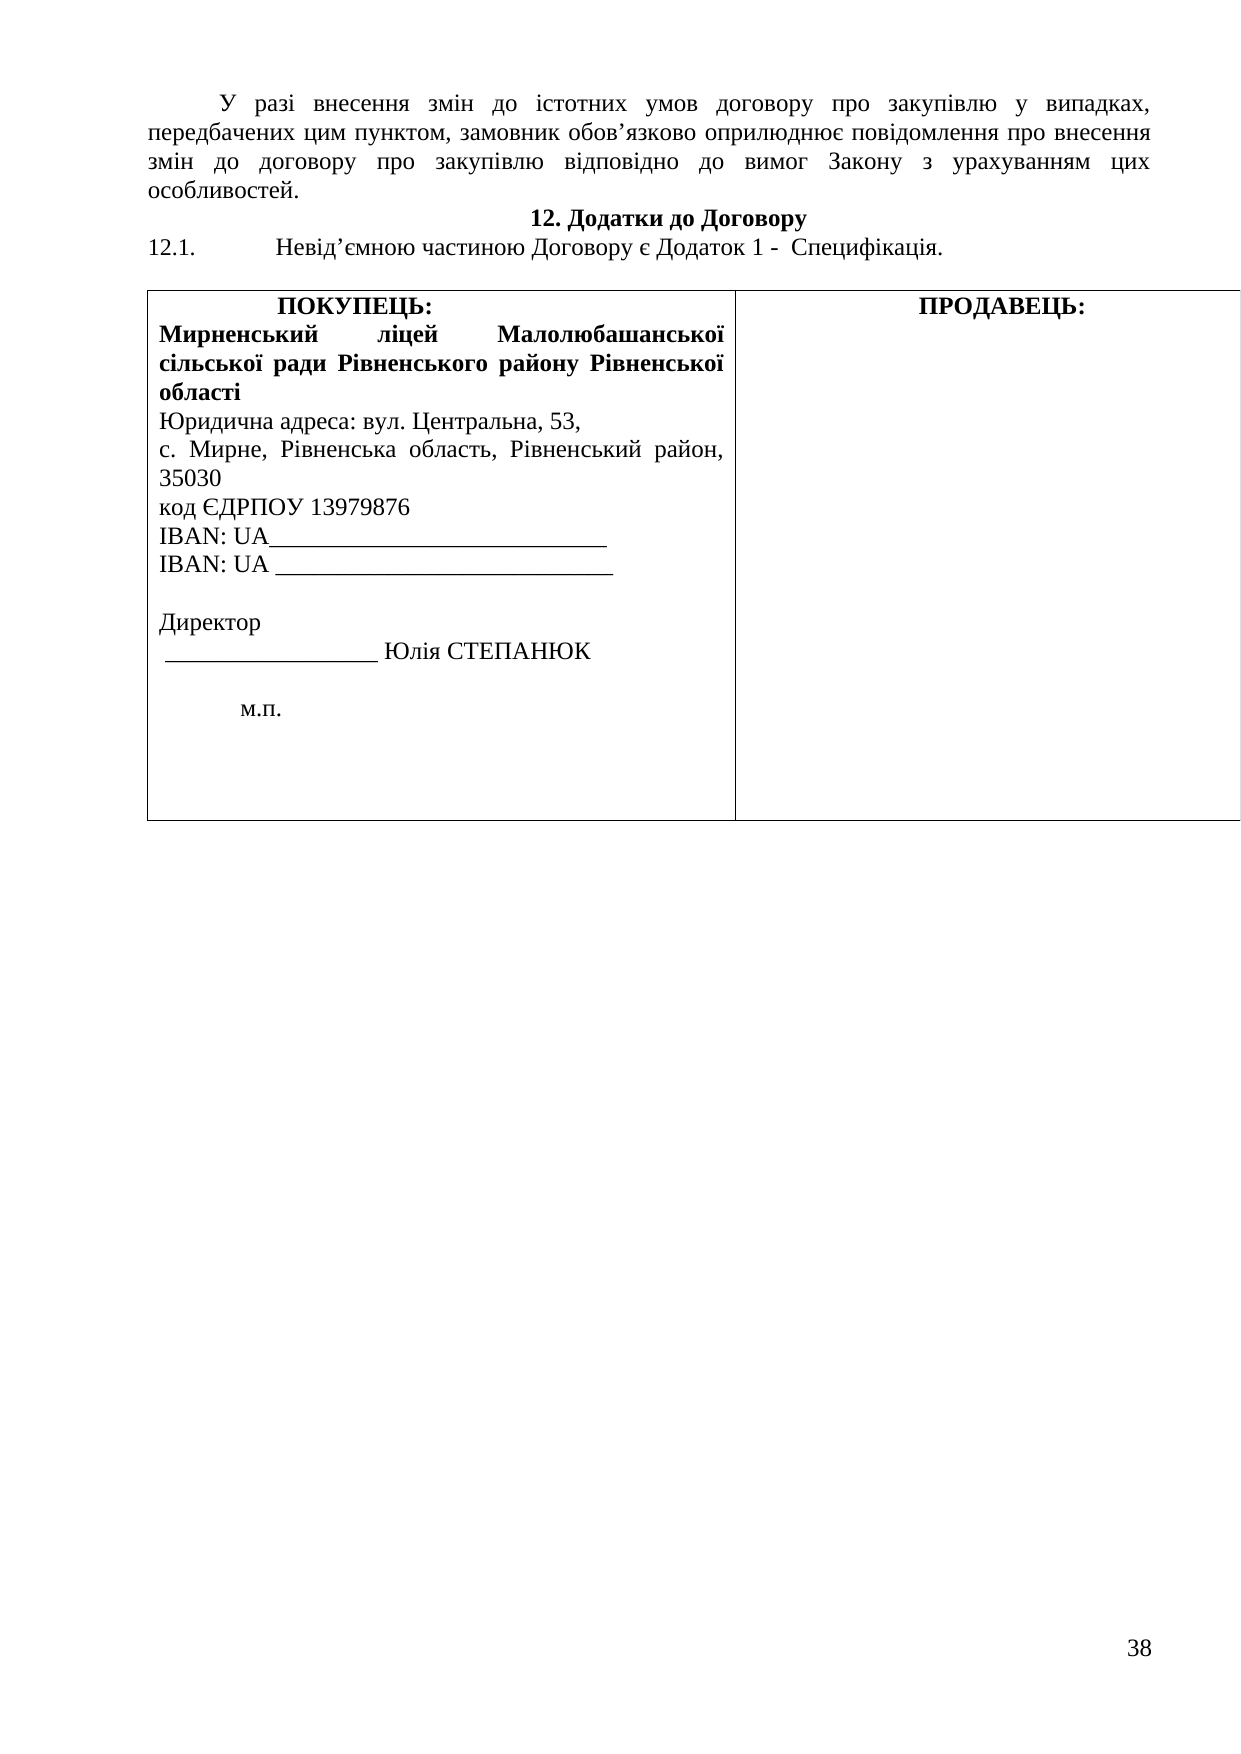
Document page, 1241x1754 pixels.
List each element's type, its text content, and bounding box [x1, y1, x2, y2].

list Додатки до Договору [185, 203, 1152, 232]
table_header ПОКУПЕЦЬ: Мирненський ліцей Малолюбашанської сільської ради Рівненського району Рівненської області Юридична адреса: вул. Центральна, 53, с. Мирне, Рівненська область, Рівненський район, 35030 код ЄДРПОУ 13979876 IBAN: UA___________________________ IBAN: UA ___________________________ Директор _________________ Юлія СТЕПАНЮК м.п. [148, 291, 735, 820]
table_header ПРОДАВЕЦЬ: [736, 291, 1240, 820]
list Невід’ємною частиною Договору є Додаток 1 - Специфікація. [148, 232, 1152, 261]
text У разі внесення змін до істотних умов договору про закупівлю у випадках, передбачених цим пунктом, замовник обов’язково оприлюднює повідомлення про внесення змін до договору про закупівлю відповідно до вимог Закону з урахуванням цих особливостей. [148, 88, 1152, 203]
